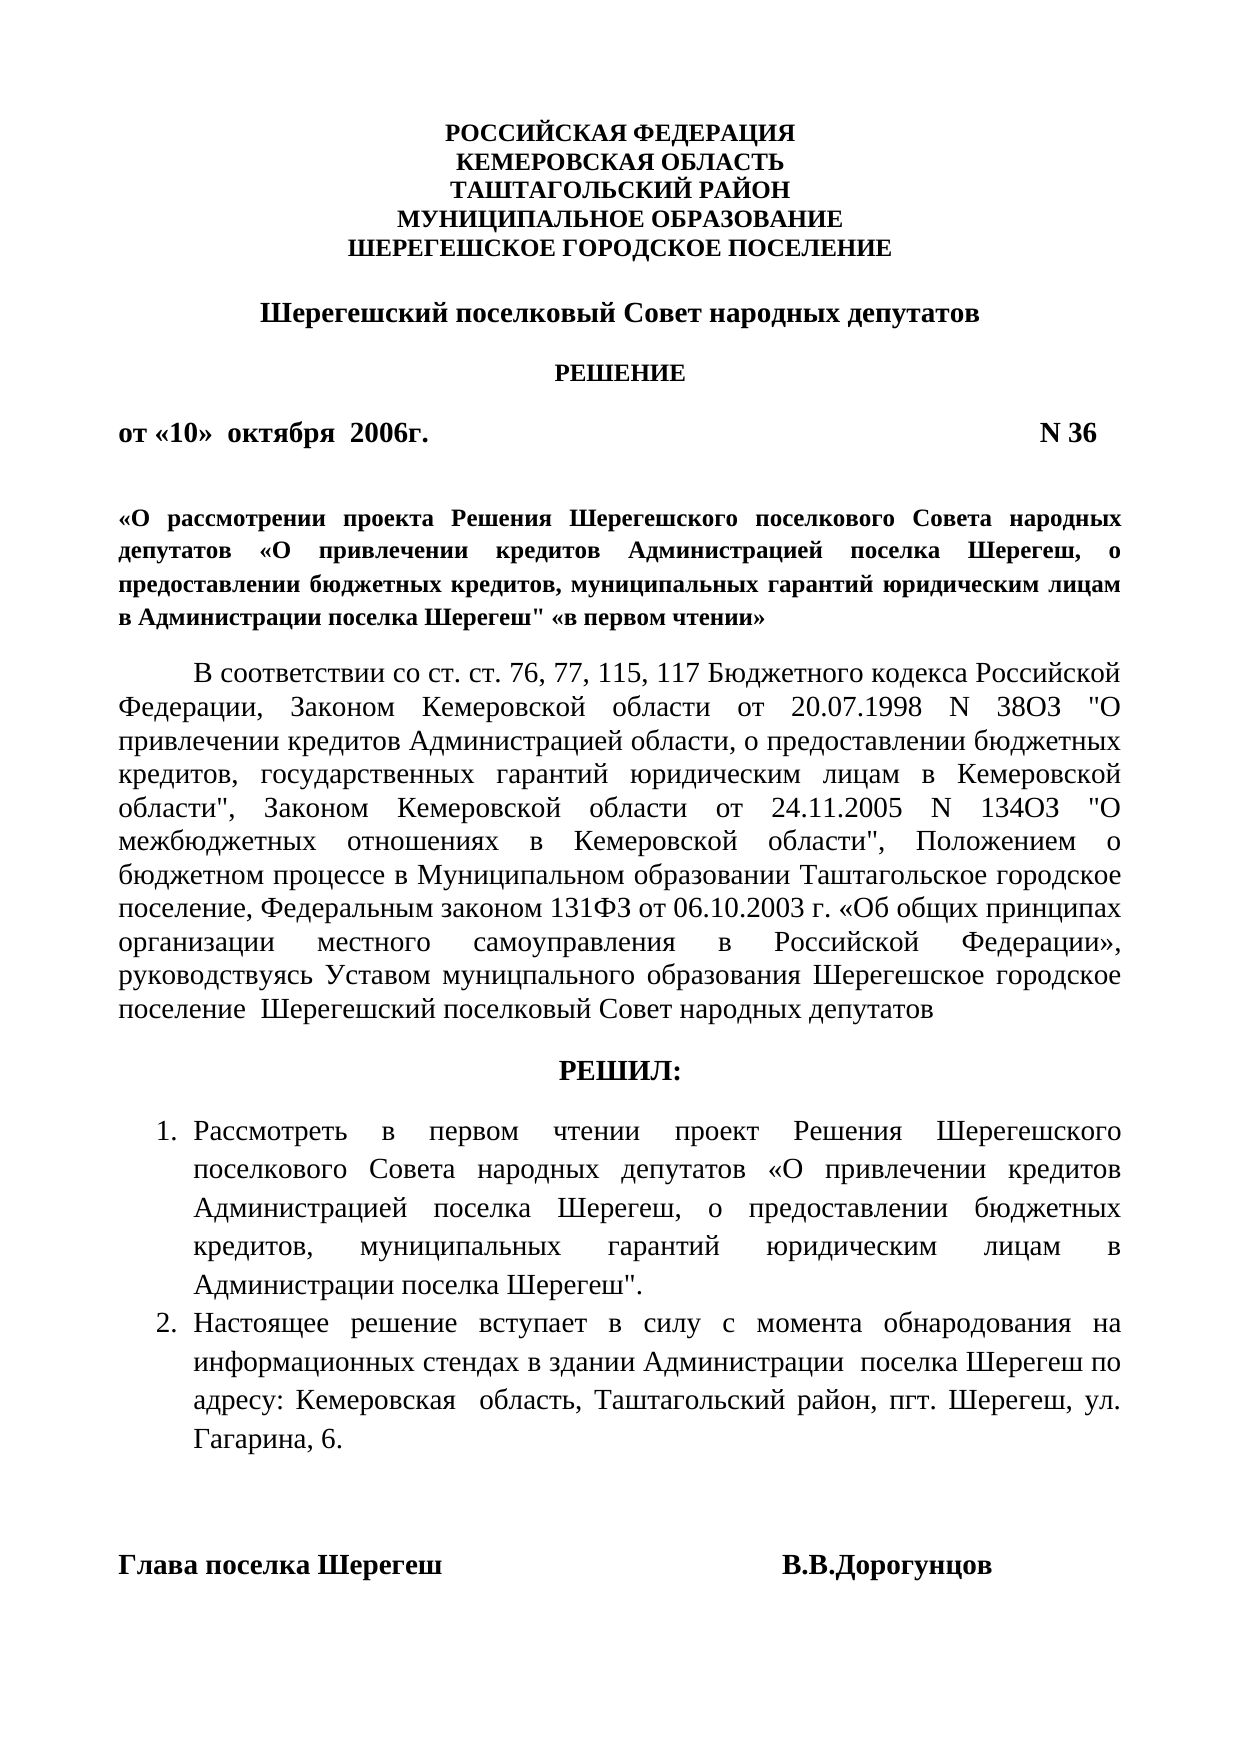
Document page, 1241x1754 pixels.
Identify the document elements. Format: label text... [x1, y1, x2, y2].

title В соответствии со ст. ст. 76, 77, 115, 117 Бюджетного кодекса Российской Федерации, Законом Кемеровской области от 20.07.1998 N 38ОЗ "О привлечении кредитов Администрацией области, о предоставлении бюджетных кредитов, государственных гарантий юридическим лицам в Кемеровской области", Законом Кемеровской области от 24.11.2005 N 134ОЗ "О межбюджетных отношениях в Кемеровской области", Положением о бюджетном процессе в Муниципальном образовании Таштагольское городское поселение, Федеральным законом 131ФЗ от 06.10.2003 г. «Об общих принципах организации местного самоуправления в Российской Федерации», руководствуясь Уставом муницпального образования Шерегешское городское поселение Шерегешский поселковый Совет народных депутатов [118, 656, 1122, 1024]
text «О рассмотрении проекта Решения Шерегешского поселкового Совета народных депутатов «О привлечении кредитов Администрацией поселка Шерегеш, о предоставлении бюджетных кредитов, муниципальных гарантий юридическим лицам в Администрации поселка Шерегеш" «в первом чтении» [118, 503, 1122, 630]
title КЕМЕРОВСКАЯ ОБЛАСТЬ [118, 147, 1122, 176]
title МУНИЦИПАЛЬНОЕ ОБРАЗОВАНИЕ [118, 204, 1122, 233]
title от «10» октября 2006г. N 36 [118, 415, 1122, 449]
title РЕШЕНИЕ [118, 358, 1122, 386]
title ТАШТАГОЛЬСКИЙ РАЙОН [118, 176, 1122, 204]
text Глава поселка Шерегеш В.В.Дорогунцов [118, 1547, 1122, 1581]
title РОССИЙСКАЯ ФЕДЕРАЦИЯ [118, 118, 1122, 147]
title ШЕРЕГЕШСКОЕ ГОРОДСКОЕ ПОСЕЛЕНИЕ [118, 233, 1122, 262]
list Настоящее решение вступает в силу с момента обнародования на информационных стендах в здании Администрации поселка Шерегеш по адресу: Кемеровская область, Таштагольский район, пгт. Шерегеш, ул. Гагарина, 6. [156, 1305, 1122, 1454]
list Рассмотреть в первом чтении проект Решения Шерегешского поселкового Совета народных депутатов «О привлечении кредитов Администрацией поселка Шерегеш, о предоставлении бюджетных кредитов, муниципальных гарантий юридическим лицам в Администрации поселка Шерегеш". [156, 1113, 1122, 1300]
title Шерегешский поселковый Совет народных депутатов [118, 295, 1122, 329]
text РЕШИЛ: [118, 1053, 1122, 1087]
